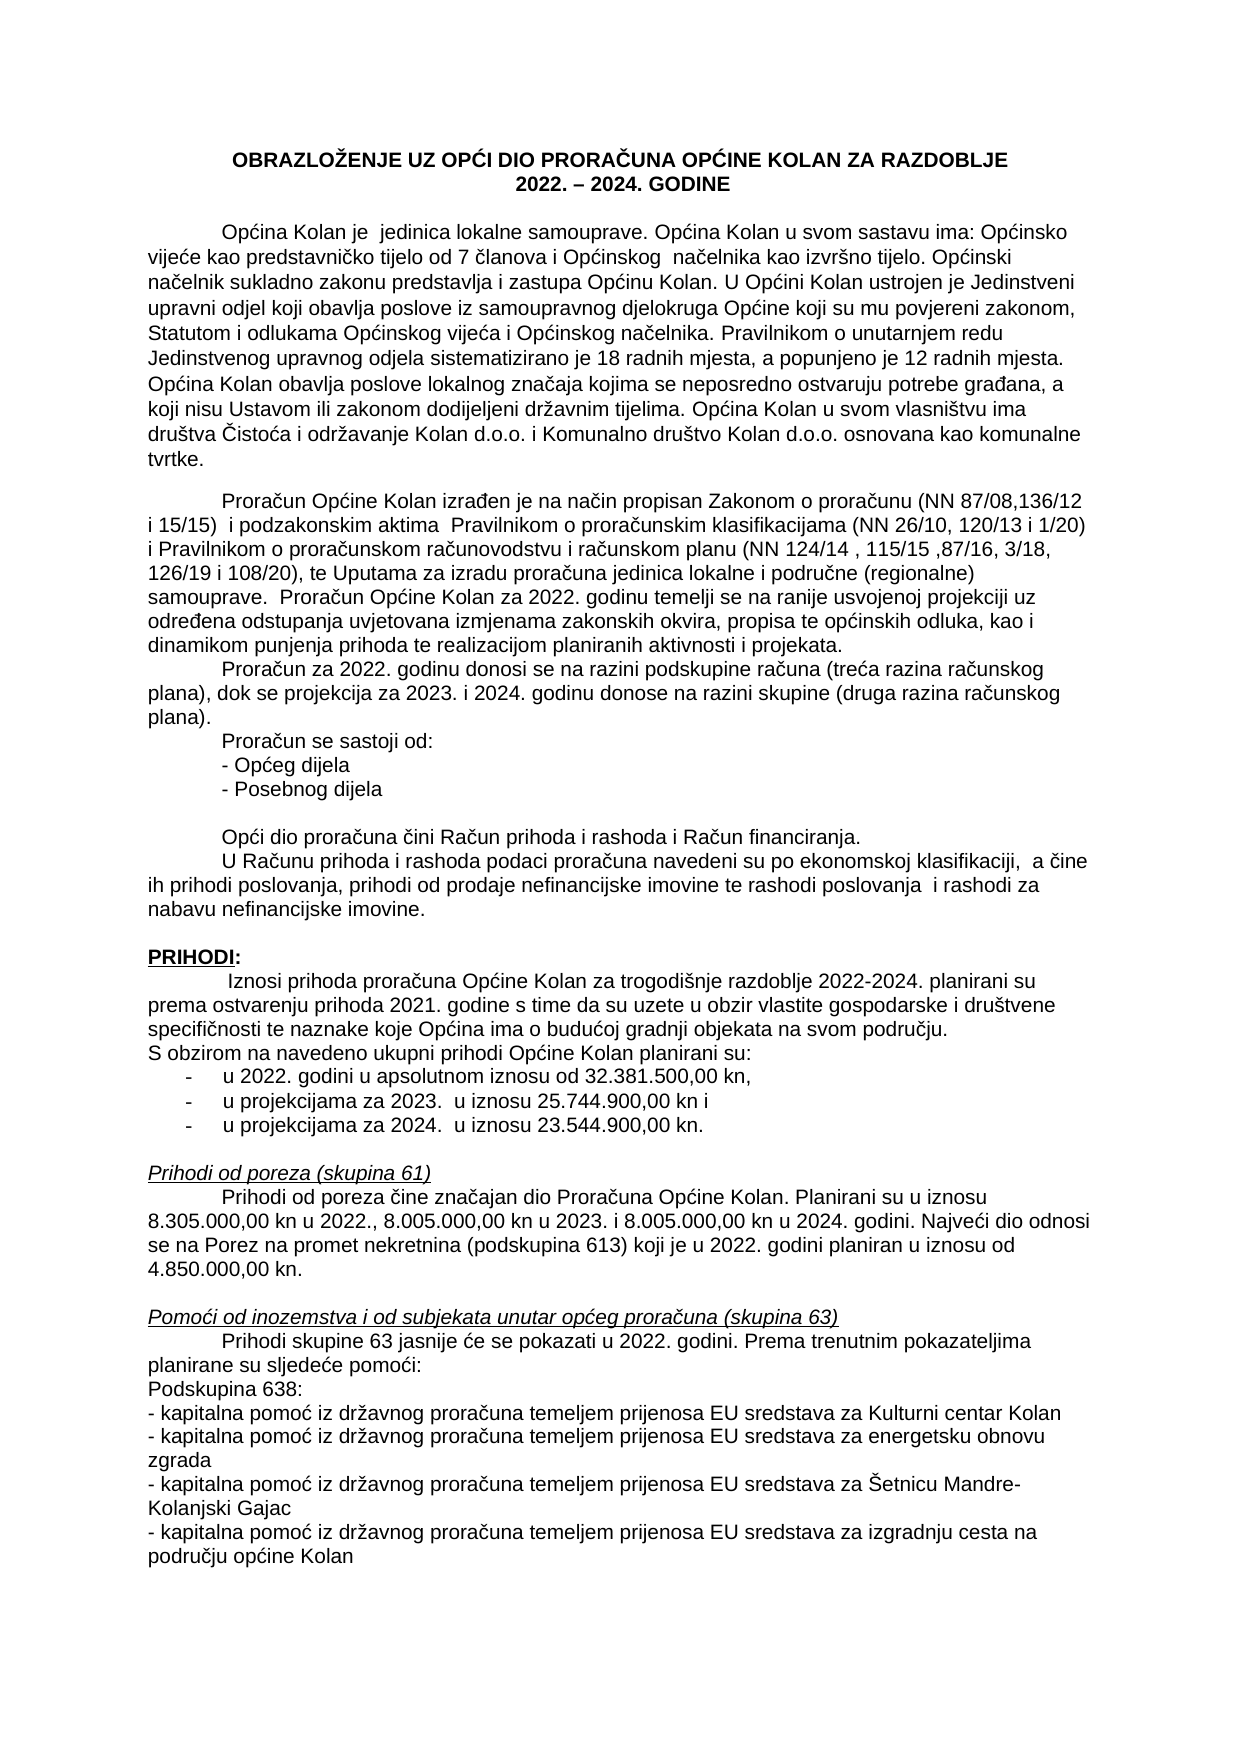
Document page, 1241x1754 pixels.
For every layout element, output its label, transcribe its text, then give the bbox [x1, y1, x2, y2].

text - Općeg dijela [148, 753, 1093, 777]
text Općina Kolan je jedinica lokalne samouprave. Općina Kolan u svom sastavu ima: Općinsko vijeće kao predstavničko tijelo od 7 članova i Općinskog načelnika kao izvršno tijelo. Općinski načelnik sukladno zakonu predstavlja i zastupa Općinu Kolan. U Općini Kolan ustrojen je Jedinstveni upravni odjel koji obavlja poslove iz samoupravnog djelokruga Općine koji su mu povjereni zakonom, Statutom i odlukama Općinskog vijeća i Općinskog načelnika. Pravilnikom o unutarnjem redu Jedinstvenog upravnog odjela sistematizirano je 18 radnih mjesta, a popunjeno je 12 radnih mjesta. Općina Kolan obavlja poslove lokalnog značaja kojima se neposredno ostvaruju potrebe građana, a koji nisu Ustavom ili zakonom dodijeljeni državnim tijelima. Općina Kolan u svom vlasništvu ima društva Čistoća i održavanje Kolan d.o.o. i Komunalno društvo Kolan d.o.o. osnovana kao komunalne tvrtke. [148, 219, 1093, 471]
text Prihodi skupine 63 jasnije će se pokazati u 2022. godini. Prema trenutnim pokazateljima planirane su sljedeće pomoći: [148, 1328, 1093, 1376]
text 2022. – 2024. GODINE [148, 172, 1093, 196]
text - kapitalna pomoć iz državnog proračuna temeljem prijenosa EU sredstava za energetsku obnovu zgrada [148, 1424, 1093, 1472]
text Podskupina 638: [148, 1376, 1093, 1400]
list u 2022. godini u apsolutnom iznosu od 32.381.500,00 kn, [185, 1064, 1093, 1088]
text - kapitalna pomoć iz državnog proračuna temeljem prijenosa EU sredstava za Šetnicu Mandre- Kolanjski Gajac [148, 1472, 1093, 1520]
text Proračun Općine Kolan izrađen je na način propisan Zakonom o proračunu (NN 87/08,136/12 i 15/15) i podzakonskim aktima Pravilnikom o proračunskim klasifikacijama (NN 26/10, 120/13 i 1/20) i Pravilnikom o proračunskom računovodstvu i računskom planu (NN 124/14 , 115/15 ,87/16, 3/18, 126/19 i 108/20), te Uputama za izradu proračuna jedinica lokalne i područne (regionalne) samouprave. Proračun Općine Kolan za 2022. godinu temelji se na ranije usvojenoj projekciji uz određena odstupanja uvjetovana izmjenama zakonskih okvira, propisa te općinskih odluka, kao i dinamikom punjenja prihoda te realizacijom planiranih aktivnosti i projekata. [148, 489, 1093, 657]
text Prihodi od poreza (skupina 61) [148, 1161, 1093, 1185]
text Pomoći od inozemstva i od subjekata unutar općeg proračuna (skupina 63) [148, 1304, 1093, 1328]
text - kapitalna pomoć iz državnog proračuna temeljem prijenosa EU sredstava za izgradnju cesta na području općine Kolan [148, 1520, 1093, 1568]
text S obzirom na navedeno ukupni prihodi Općine Kolan planirani su: [148, 1040, 1093, 1064]
text Proračun za 2022. godinu donosi se na razini podskupine računa (treća razina računskog plana), dok se projekcija za 2023. i 2024. godinu donose na razini skupine (druga razina računskog plana). [148, 657, 1093, 729]
text OBRAZLOŽENJE UZ OPĆI DIO PRORAČUNA OPĆINE KOLAN ZA RAZDOBLJE [148, 148, 1093, 172]
text PRIHODI: [148, 944, 1093, 968]
text Opći dio proračuna čini Račun prihoda i rashoda i Račun financiranja. [148, 825, 1093, 849]
text Prihodi od poreza čine značajan dio Proračuna Općine Kolan. Planirani su u iznosu 8.305.000,00 kn u 2022., 8.005.000,00 kn u 2023. i 8.005.000,00 kn u 2024. godini. Najveći dio odnosi se na Porez na promet nekretnina (podskupina 613) koji je u 2022. godini planiran u iznosu od 4.850.000,00 kn. [148, 1185, 1093, 1281]
list u projekcijama za 2023. u iznosu 25.744.900,00 kn i [185, 1088, 1093, 1113]
list u projekcijama za 2024. u iznosu 23.544.900,00 kn. [185, 1113, 1093, 1137]
text - Posebnog dijela [148, 777, 1093, 801]
text Iznosi prihoda proračuna Općine Kolan za trogodišnje razdoblje 2022-2024. planirani su prema ostvarenju prihoda 2021. godine s time da su uzete u obzir vlastite gospodarske i društvene specifičnosti te naznake koje Općina ima o budućoj gradnji objekata na svom području. [148, 968, 1093, 1040]
text Proračun se sastoji od: [148, 729, 1093, 753]
text - kapitalna pomoć iz državnog proračuna temeljem prijenosa EU sredstava za Kulturni centar Kolan [148, 1400, 1093, 1424]
text U Računu prihoda i rashoda podaci proračuna navedeni su po ekonomskoj klasifikaciji, a čine ih prihodi poslovanja, prihodi od prodaje nefinancijske imovine te rashodi poslovanja i rashodi za nabavu nefinancijske imovine. [148, 849, 1093, 921]
